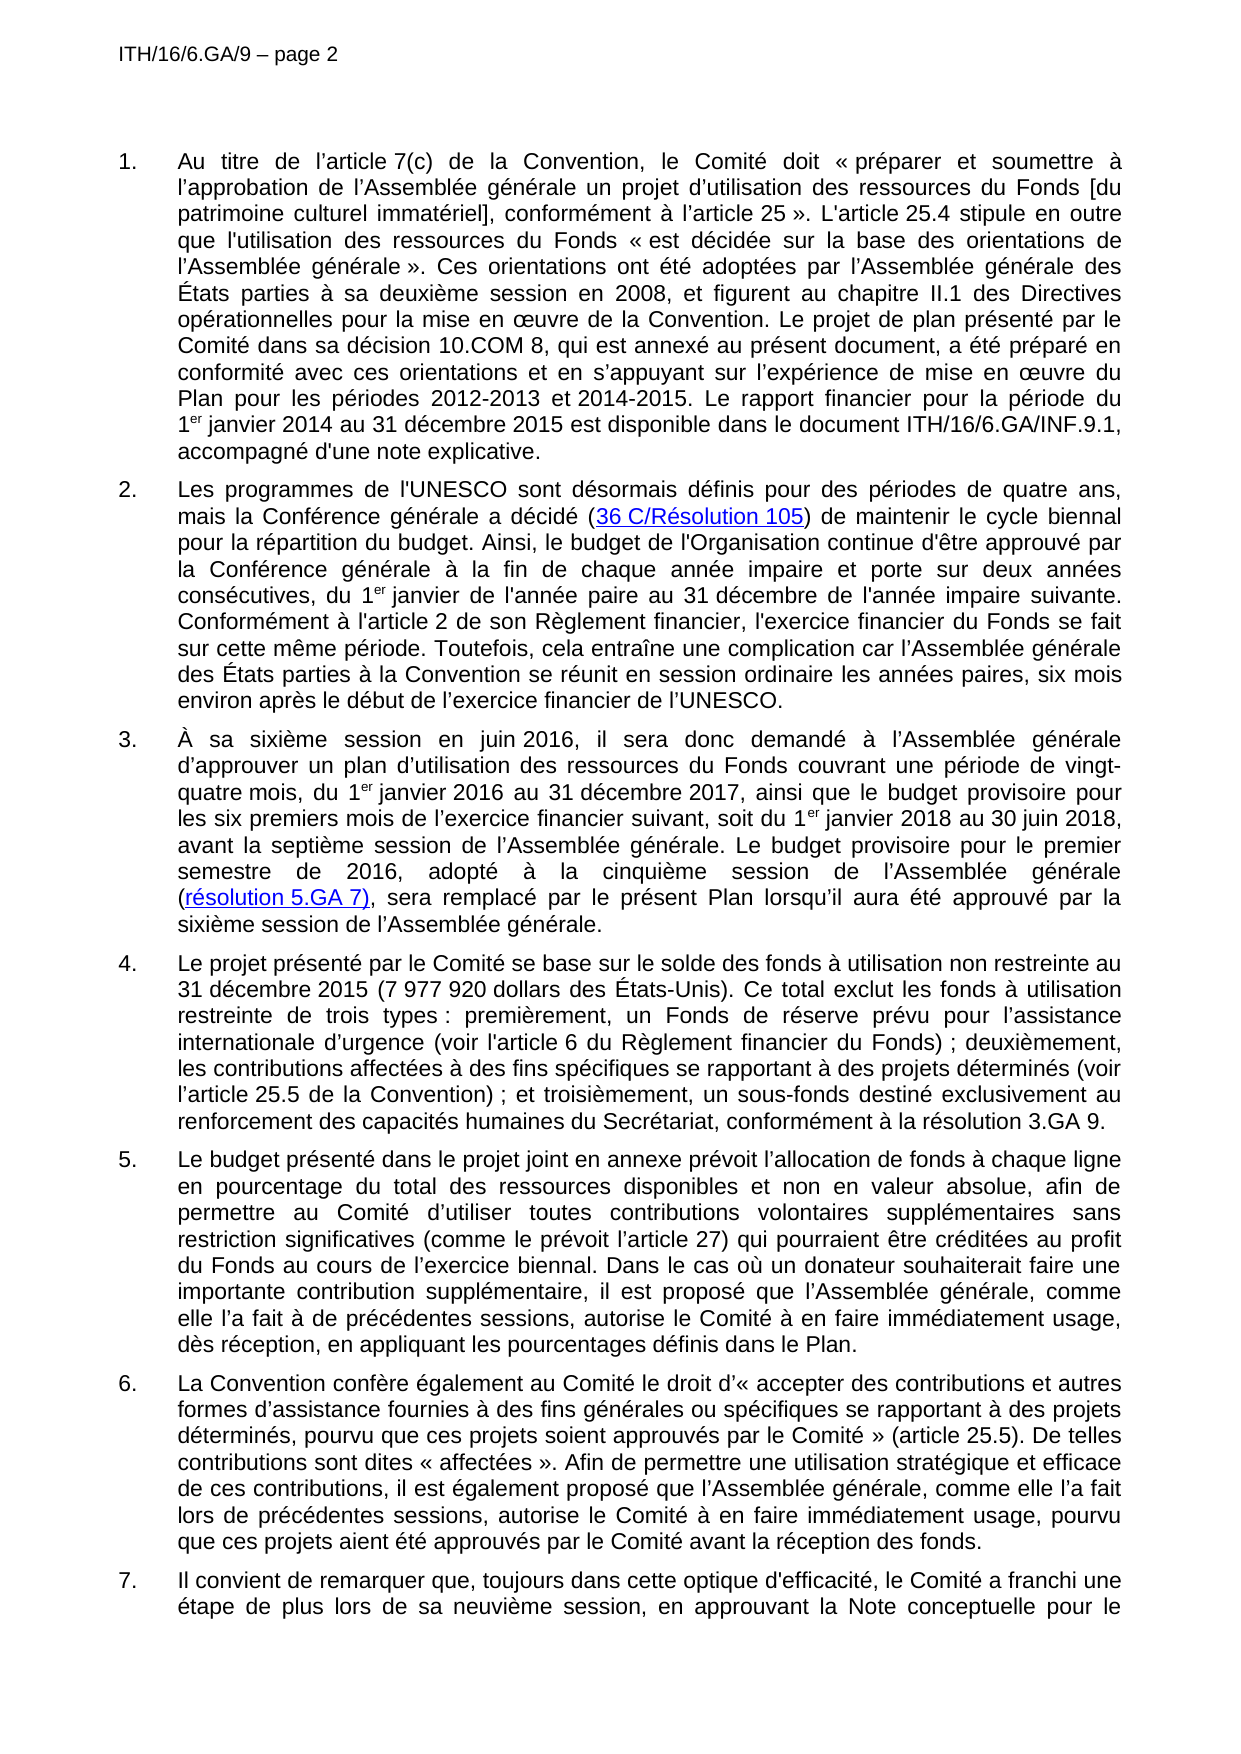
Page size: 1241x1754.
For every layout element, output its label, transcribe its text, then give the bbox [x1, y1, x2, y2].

text Au titre de l’article 7(c) de la Convention, le Comité doit « préparer et soumettre à l’approbation de l’Assemblée générale un projet d’utilisation des ressources du Fonds [du patrimoine culturel immatériel], conformément à l’article 25 ». L'article 25.4 stipule en outre que l'utilisation des ressources du Fonds « est décidée sur la base des orientations de l’Assemblée générale ». Ces orientations ont été adoptées par l’Assemblée générale des États parties à sa deuxième session en 2008, et figurent au chapitre II.1 des Directives opérationnelles pour la mise en œuvre de la Convention. Le projet de plan présenté par le Comité dans sa décision 10.COM 8, qui est annexé au présent document, a été préparé en conformité avec ces orientations et en s’appuyant sur l’expérience de mise en œuvre du Plan pour les périodes 2012-2013 et 2014-2015. Le rapport financier pour la période du 1er janvier 2014 au 31 décembre 2015 est disponible dans le document ITH/16/6.GA/INF.9.1, accompagné d'une note explicative. [118, 148, 1122, 464]
text Le budget présenté dans le projet joint en annexe prévoit l’allocation de fonds à chaque ligne en pourcentage du total des ressources disponibles et non en valeur absolue, afin de permettre au Comité d’utiliser toutes contributions volontaires supplémentaires sans restriction significatives (comme le prévoit l’article 27) qui pourraient être créditées au profit du Fonds au cours de l’exercice biennal. Dans le cas où un donateur souhaiterait faire une importante contribution supplémentaire, il est proposé que l’Assemblée générale, comme elle l’a fait à de précédentes sessions, autorise le Comité à en faire immédiatement usage, dès réception, en appliquant les pourcentages définis dans le Plan. [118, 1146, 1122, 1357]
text Le projet présenté par le Comité se base sur le solde des fonds à utilisation non restreinte au 31 décembre 2015 (7 977 920 dollars des États-Unis). Ce total exclut les fonds à utilisation restreinte de trois types : premièrement, un Fonds de réserve prévu pour l’assistance internationale d’urgence (voir l'article 6 du Règlement financier du Fonds) ; deuxièmement, les contributions affectées à des fins spécifiques se rapportant à des projets déterminés (voir l’article 25.5 de la Convention) ; et troisièmement, un sous-fonds destiné exclusivement au renforcement des capacités humaines du Secrétariat, conformément à la résolution 3.GA 9. [118, 949, 1122, 1134]
text À sa sixième session en juin 2016, il sera donc demandé à l’Assemblée générale d’approuver un plan d’utilisation des ressources du Fonds couvrant une période de vingt-quatre mois, du 1er janvier 2016 au 31 décembre 2017, ainsi que le budget provisoire pour les six premiers mois de l’exercice financier suivant, soit du 1er janvier 2018 au 30 juin 2018, avant la septième session de l’Assemblée générale. Le budget provisoire pour le premier semestre de 2016, adopté à la cinquième session de l’Assemblée générale (résolution 5.GA 7), sera remplacé par le présent Plan lorsqu’il aura été approuvé par la sixième session de l’Assemblée générale. [118, 726, 1122, 937]
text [118, 1567, 1122, 1619]
text La Convention confère également au Comité le droit d’« accepter des contributions et autres formes d’assistance fournies à des fins générales ou spécifiques se rapportant à des projets déterminés, pourvu que ces projets soient approuvés par le Comité » (article 25.5). De telles contributions sont dites « affectées ». Afin de permettre une utilisation stratégique et efficace de ces contributions, il est également proposé que l’Assemblée générale, comme elle l’a fait lors de précédentes sessions, autorise le Comité à en faire immédiatement usage, pourvu que ces projets aient été approuvés par le Comité avant la réception des fonds. [118, 1370, 1122, 1554]
text Les programmes de l'UNESCO sont désormais définis pour des périodes de quatre ans, mais la Conférence générale a décidé (36 C/Résolution 105) de maintenir le cycle biennal pour la répartition du budget. Ainsi, le budget de l'Organisation continue d'être approuvé par la Conférence générale à la fin de chaque année impaire et porte sur deux années consécutives, du 1er janvier de l'année paire au 31 décembre de l'année impaire suivante. Conformément à l'article 2 de son Règlement financier, l'exercice financier du Fonds se fait sur cette même période. Toutefois, cela entraîne une complication car l’Assemblée générale des États parties à la Convention se réunit en session ordinaire les années paires, six mois environ après le début de l’exercice financier de l’UNESCO. [118, 476, 1122, 714]
